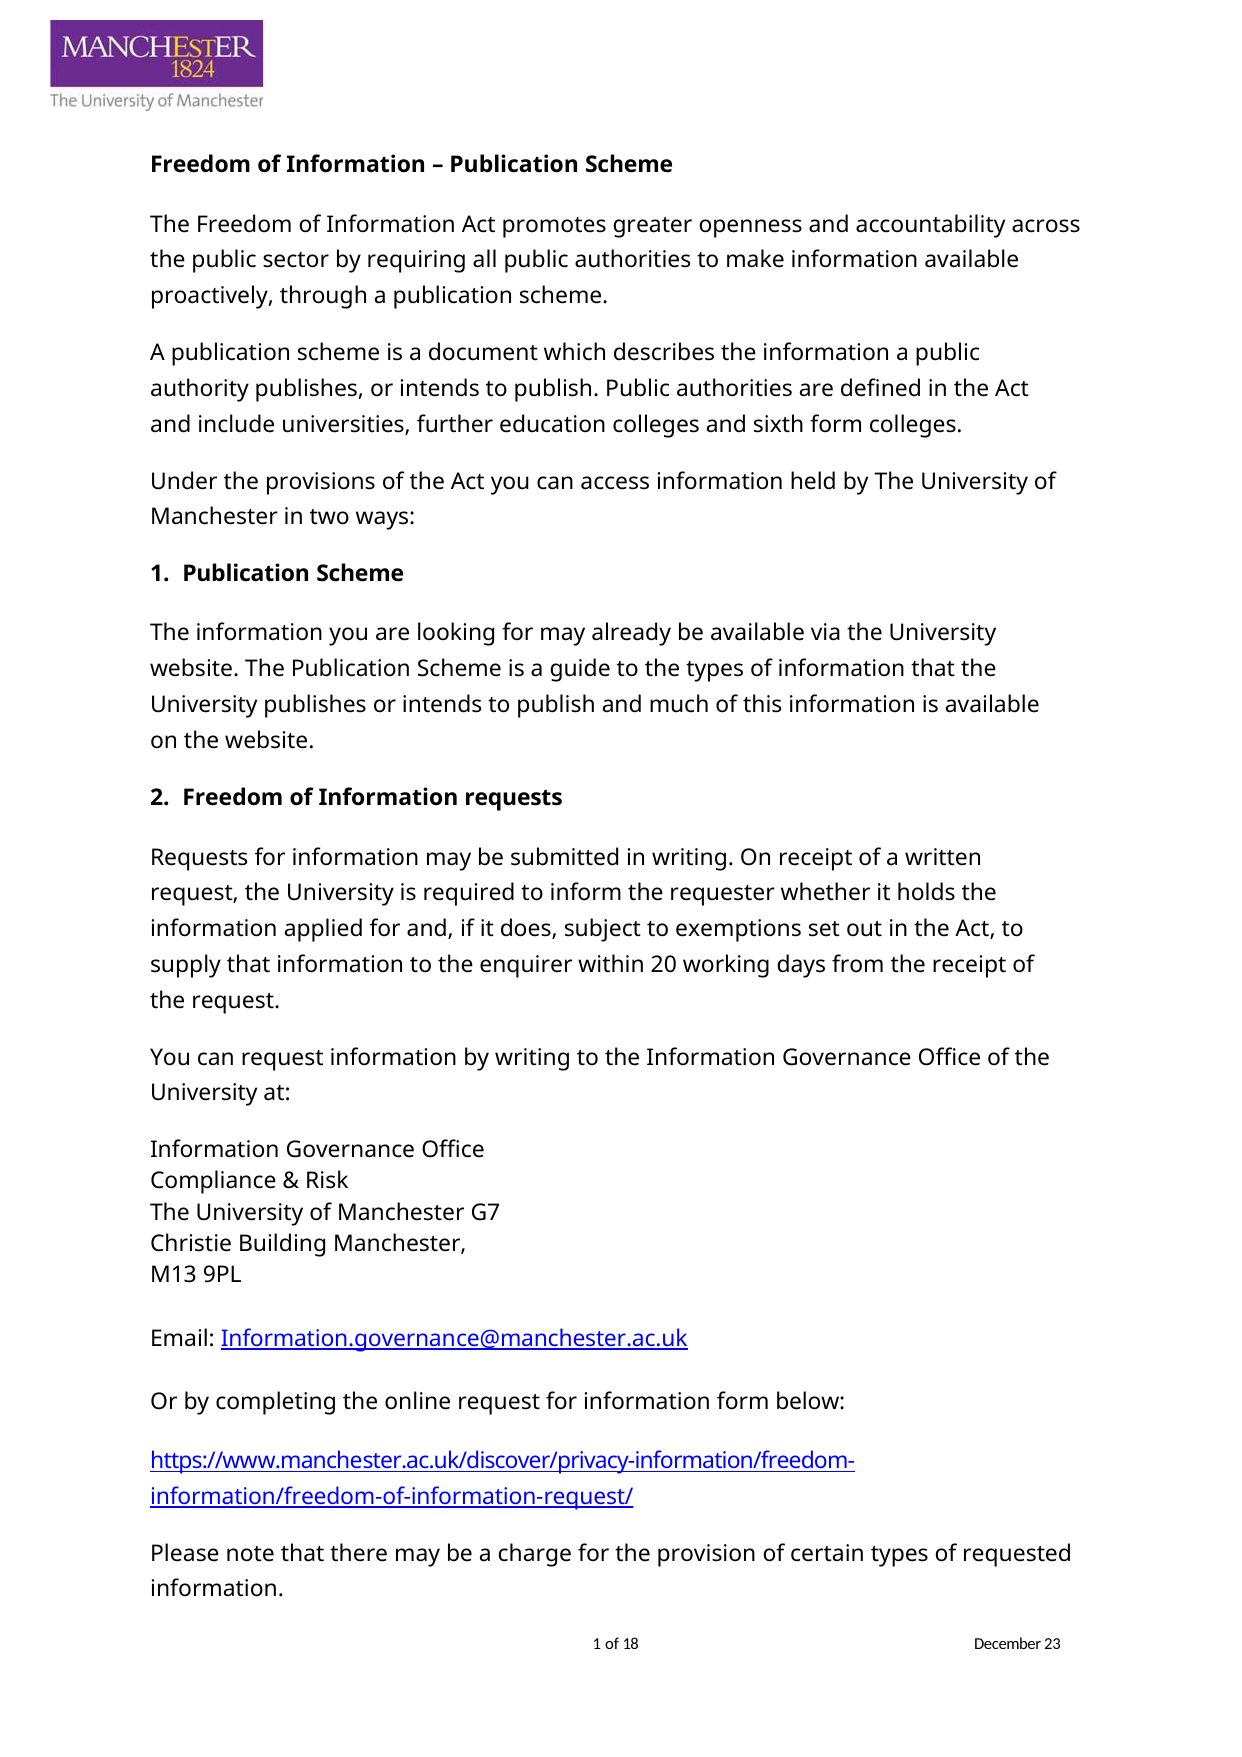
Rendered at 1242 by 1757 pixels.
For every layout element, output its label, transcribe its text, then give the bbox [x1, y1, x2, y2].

text You can request information by writing to the Information Governance Office of the University at: [150, 1041, 1068, 1108]
text Please note that there may be a charge for the provision of certain types of requested information. [150, 1537, 1106, 1603]
text Under the provisions of the Act you can access information held by The University of Manchester in two ways: [150, 465, 1068, 531]
text The University of Manchester G7 Christie Building Manchester, M13 9PL [150, 1196, 510, 1289]
text Or by completing the online request for information form below: [150, 1384, 1106, 1416]
text Email: Information.governance@manchester.ac.uk [150, 1322, 1106, 1353]
subtitle Publication Scheme [150, 557, 1106, 588]
subtitle Freedom of Information – Publication Scheme [150, 148, 1106, 179]
text The Freedom of Information Act promotes greater openness and accountability across the public sector by requiring all public authorities to make information available proactively, through a publication scheme. [150, 207, 1106, 311]
text The information you are looking for may already be available via the University website. The Publication Scheme is a guide to the types of information that the University publishes or intends to publish and much of this information is available on the website. [150, 616, 1068, 755]
subtitle Freedom of Information requests [150, 781, 1106, 812]
text A publication scheme is a document which describes the information a public authority publishes, or intends to publish. Public authorities are defined in the Act and include universities, further education colleges and sixth form colleges. [150, 336, 1068, 439]
text https://www.manchester.ac.uk/discover/privacy-information/freedom- information/freedom-of-information-request/ [150, 1444, 927, 1511]
picture [50, 20, 264, 111]
text Information Governance Office Compliance & Risk [150, 1133, 510, 1196]
text Requests for information may be submitted in writing. On receipt of a written request, the University is required to inform the requester whether it holds the information applied for and, if it does, subject to exemptions set out in the Act, to supply that information to the enquirer within 20 working days from the receipt of the request. [150, 840, 1068, 1015]
